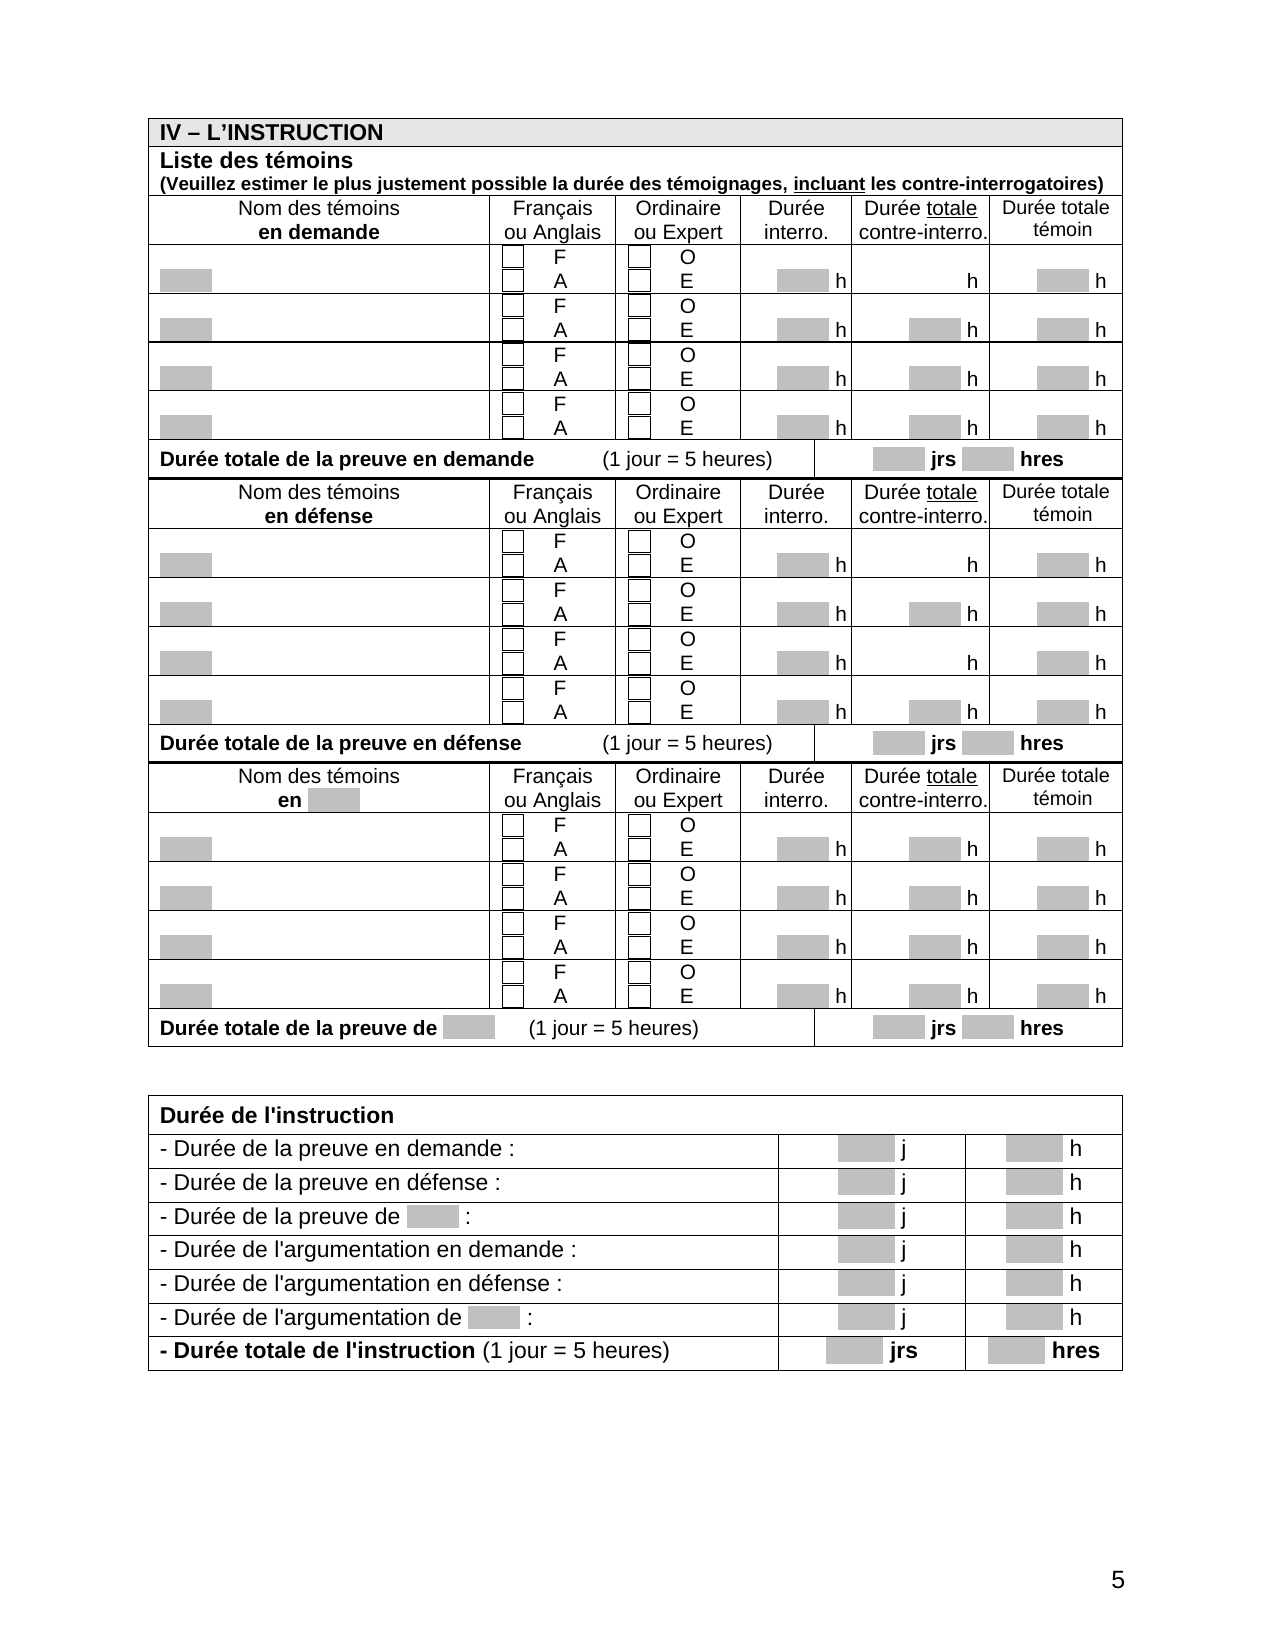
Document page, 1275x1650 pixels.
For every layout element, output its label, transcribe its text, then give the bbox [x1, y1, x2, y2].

table_cell h [852, 960, 989, 1008]
table_cell h [966, 1135, 1122, 1168]
table_cell [149, 813, 489, 861]
table_cell h [741, 960, 851, 1008]
table_cell Nom des témoins en [149, 764, 489, 812]
table_cell Français ou Anglais [490, 480, 615, 528]
table_cell [149, 578, 489, 626]
table_cell h [990, 578, 1122, 626]
table_cell h [741, 343, 851, 390]
table_cell Durée totale contre-interro. [852, 764, 989, 812]
table_cell h [852, 862, 989, 910]
table_cell jrs hres [815, 1009, 1122, 1046]
table_cell O E [616, 911, 740, 959]
table_cell F A [490, 813, 615, 861]
table_cell h [852, 529, 989, 577]
table_cell h [990, 343, 1122, 390]
table_header IV – L’INSTRUCTION [149, 119, 1122, 146]
table_cell [149, 911, 489, 959]
table_cell h [966, 1169, 1122, 1202]
table_cell O E [616, 294, 740, 341]
table_cell h [990, 529, 1122, 577]
table_cell h [852, 627, 989, 675]
table_cell Durée totale témoin [990, 764, 1122, 812]
table_cell - Durée de l'argumentation de : [149, 1304, 778, 1336]
table_cell O E [616, 813, 740, 861]
table_header Durée de l'instruction [149, 1096, 1122, 1134]
table_cell jrs [779, 1337, 965, 1370]
table_cell h [741, 391, 851, 439]
table_cell - Durée de la preuve en défense : [149, 1169, 778, 1202]
table_cell O E [616, 391, 740, 439]
table_cell - Durée de la preuve de : [149, 1203, 778, 1235]
table_cell [149, 529, 489, 577]
table_cell h [741, 294, 851, 341]
table_cell j [779, 1270, 965, 1303]
table_cell [149, 960, 489, 1008]
table_cell O E [616, 627, 740, 675]
table_cell Français ou Anglais [490, 764, 615, 812]
table_cell j [779, 1304, 965, 1336]
table_cell h [990, 627, 1122, 675]
table_cell Durée totale de la preuve en défense (1 jour = 5 heures) [149, 725, 814, 761]
table_cell h [852, 294, 989, 341]
table_cell h [741, 627, 851, 675]
table_cell h [852, 911, 989, 959]
table_cell j [779, 1135, 965, 1168]
table_cell [149, 676, 489, 724]
table_cell jrs hres [815, 725, 1122, 761]
table_cell - Durée de l'argumentation en défense : [149, 1270, 778, 1303]
table_cell Nom des témoins en défense [149, 480, 489, 528]
table_cell Durée totale de la preuve en demande (1 jour = 5 heures) [149, 440, 814, 477]
table_cell F A [490, 676, 615, 724]
table_cell F A [490, 627, 615, 675]
table_cell Durée totale de la preuve de (1 jour = 5 heures) [149, 1009, 814, 1046]
table_cell h [741, 245, 851, 292]
table_cell Ordinaire ou Expert [616, 480, 740, 528]
table_cell h [990, 676, 1122, 724]
table_cell h [990, 862, 1122, 910]
table_cell O E [616, 245, 740, 292]
table_cell h [990, 960, 1122, 1008]
table_cell h [852, 578, 989, 626]
table_cell O E [616, 676, 740, 724]
table_cell F A [490, 391, 615, 439]
table_cell j [779, 1203, 965, 1235]
table_cell F A [490, 294, 615, 341]
table_cell Ordinaire ou Expert [616, 764, 740, 812]
table_cell h [852, 343, 989, 390]
table_cell Durée totale contre-interro. [852, 480, 989, 528]
table_cell Durée totale contre-interro. [852, 196, 989, 243]
table_cell Durée totale témoin [990, 480, 1122, 528]
table_cell [149, 627, 489, 675]
table_cell - Durée de l'argumentation en demande : [149, 1236, 778, 1269]
table_cell O E [616, 862, 740, 910]
table_cell h [966, 1236, 1122, 1269]
table_cell F A [490, 529, 615, 577]
table_cell hres [966, 1337, 1122, 1370]
table_cell Durée totale témoin [990, 196, 1122, 243]
table_cell Durée interro. [741, 764, 851, 812]
table_cell - Durée de la preuve en demande : [149, 1135, 778, 1168]
table_cell [149, 343, 489, 390]
table_cell F A [490, 862, 615, 910]
table_cell F A [490, 343, 615, 390]
table_cell h [990, 813, 1122, 861]
table_cell h [966, 1203, 1122, 1235]
table_cell h [966, 1304, 1122, 1336]
table_cell Ordinaire ou Expert [616, 196, 740, 243]
table_cell O E [616, 960, 740, 1008]
table_cell O E [616, 529, 740, 577]
table_cell h [741, 813, 851, 861]
table_cell F A [490, 911, 615, 959]
table_cell Français ou Anglais [490, 196, 615, 243]
table_cell j [779, 1169, 965, 1202]
table_cell [149, 391, 489, 439]
table_cell h [852, 676, 989, 724]
table_cell F A [490, 578, 615, 626]
table_cell h [852, 813, 989, 861]
table_cell h [741, 529, 851, 577]
table_cell Liste des témoins (Veuillez estimer le plus justement possible la durée des témoignages, incluant les contre-interrogatoires) [149, 147, 1122, 194]
table_cell h [990, 911, 1122, 959]
table_cell h [741, 911, 851, 959]
table_cell Nom des témoins en demande [149, 196, 489, 243]
table_cell h [741, 676, 851, 724]
table_cell O E [616, 343, 740, 390]
table_cell h [852, 391, 989, 439]
table_cell Durée interro. [741, 480, 851, 528]
table_cell Durée interro. [741, 196, 851, 243]
table_cell h [741, 862, 851, 910]
table_cell [149, 294, 489, 341]
table_cell h [990, 294, 1122, 341]
table_cell jrs hres [815, 440, 1122, 477]
table_cell F A [490, 960, 615, 1008]
table_cell [149, 245, 489, 292]
table_cell F A [490, 245, 615, 292]
table_cell h [741, 578, 851, 626]
table_cell [149, 862, 489, 910]
table_cell h [990, 245, 1122, 292]
table_cell j [779, 1236, 965, 1269]
table_cell h [852, 245, 989, 292]
table_cell - Durée totale de l'instruction (1 jour = 5 heures) [149, 1337, 778, 1370]
table_cell h [990, 391, 1122, 439]
table_cell h [966, 1270, 1122, 1303]
table_cell O E [616, 578, 740, 626]
